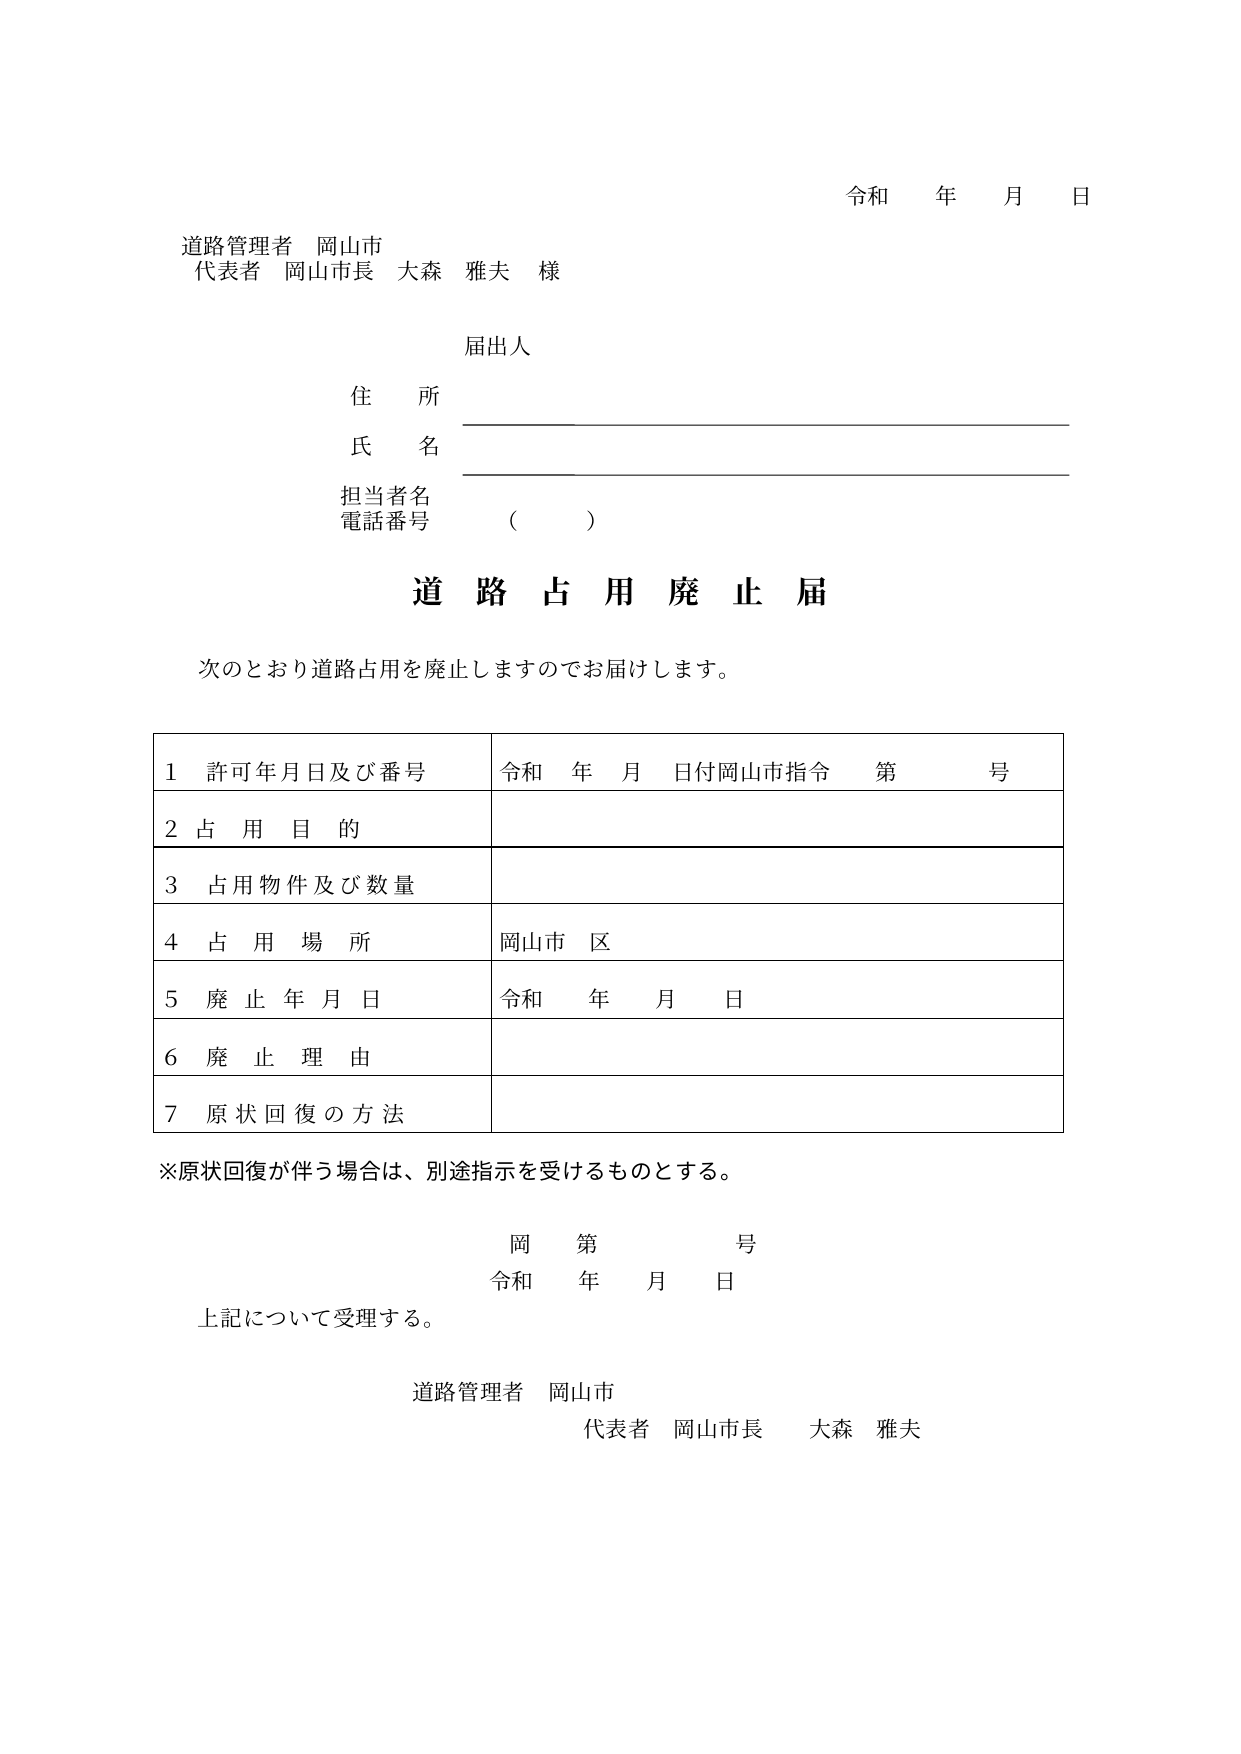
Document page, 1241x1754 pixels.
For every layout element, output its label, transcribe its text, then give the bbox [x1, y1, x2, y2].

text 届出人 [148, 334, 1093, 359]
text 代表者 岡山市長 大森 雅夫 様 [148, 259, 1093, 284]
text ※原状回復が伴う場合は、別途指示を受けるものとする。 [148, 1150, 1093, 1187]
table_cell ２ 占用目的 [154, 791, 491, 846]
table_cell ６ 廃止理由 [154, 1019, 491, 1074]
text 次のとおり道路占用を廃止しますのでお届けします。 [148, 648, 1093, 685]
table_header 令和 年 月 日付岡山市指令 第 号 [492, 734, 1063, 790]
table_cell [492, 791, 1063, 846]
text 代表者 岡山市長 大森 雅夫 [148, 1408, 1093, 1445]
text 令和 年 月 日 [148, 1260, 1093, 1297]
table_cell [492, 848, 1063, 903]
text 住 所 [148, 384, 1093, 409]
table_header １ 許可年月日及び番号 [154, 734, 491, 790]
text 岡 第 号 [148, 1223, 1093, 1260]
text 道路管理者 岡山市 [148, 234, 1093, 259]
table_cell 令和 年 月 日 [492, 961, 1063, 1017]
text 上記について受理する。 [148, 1297, 1093, 1334]
table_cell 岡山市 区 [492, 904, 1063, 960]
text 氏 名 [148, 434, 1093, 459]
text 令和 年 月 日 [148, 184, 1093, 209]
table_cell ３ 占用物件及び数量 [154, 848, 491, 903]
text 道 路 占 用 廃 止 届 [148, 571, 1093, 611]
text 電話番号 （ ） [148, 509, 1093, 534]
table_cell ５ 廃止年月日 [154, 961, 491, 1017]
table_cell ４ 占用場所 [154, 904, 491, 960]
text 担当者名 [148, 484, 1093, 509]
text 道路管理者 岡山市 [148, 1371, 1093, 1408]
table_cell ７ 原状回復の方法 [154, 1076, 491, 1132]
table_cell [492, 1019, 1063, 1074]
table_cell [492, 1076, 1063, 1132]
